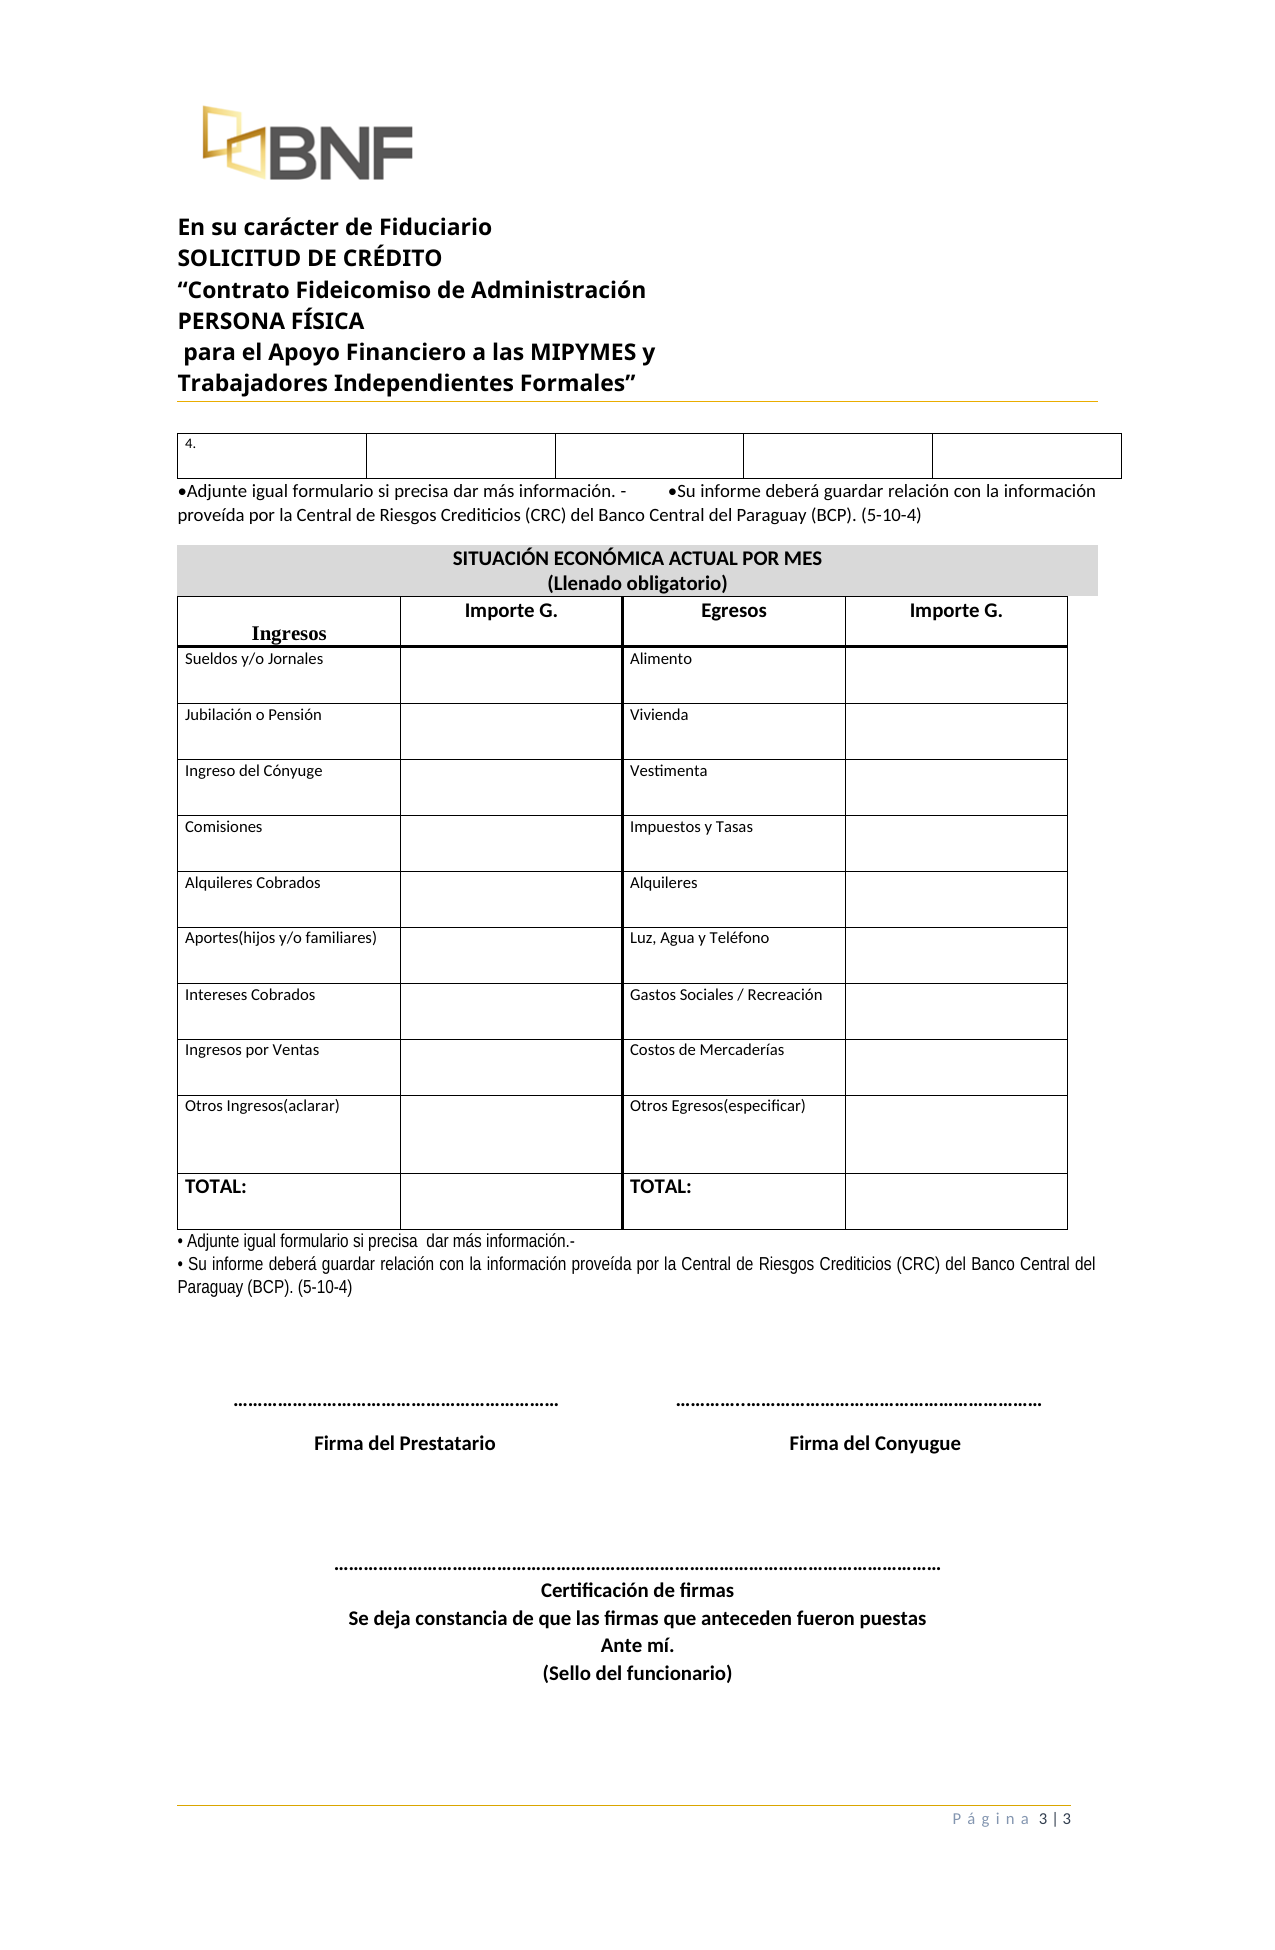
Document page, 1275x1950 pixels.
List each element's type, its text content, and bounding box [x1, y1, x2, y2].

table_cell Alquileres [624, 872, 845, 927]
table_cell [846, 1096, 1067, 1173]
table_cell Otros Ingresos(aclarar) [178, 1096, 400, 1173]
table_cell [401, 872, 621, 927]
table_header Importe G. [401, 597, 621, 645]
text ………………………………………………………… …………..…………………………………………………… [177, 1386, 1098, 1411]
table_cell [846, 872, 1067, 927]
table_cell Ingreso del Cónyuge [178, 760, 400, 815]
table_cell Vestimenta [624, 760, 845, 815]
table_cell [744, 434, 932, 478]
text •Adjunte igual formulario si precisa dar más información. - •Su informe deberá guardar relación con la información proveída por la Central de Riesgos Crediticios (CRC) del Banco Central del Paraguay (BCP). (5-10-4) [177, 479, 1098, 527]
table_cell Gastos Sociales / Recreación [624, 984, 845, 1039]
table_cell Intereses Cobrados [178, 984, 400, 1039]
subtitle SITUACIÓN ECONÓMICA ACTUAL POR MES [177, 545, 1098, 570]
table_cell [401, 1040, 621, 1094]
picture [177, 75, 438, 211]
table_cell [846, 1040, 1067, 1094]
table_cell [367, 434, 555, 478]
table_cell [846, 1174, 1067, 1228]
table_cell Alquileres Cobrados [178, 872, 400, 927]
table_cell Vivienda [624, 704, 845, 759]
table_cell [933, 434, 1121, 478]
table_cell 4. [178, 434, 366, 478]
table_header Egresos [624, 597, 845, 645]
table_cell [846, 760, 1067, 815]
table_cell [401, 984, 621, 1039]
table_cell [401, 816, 621, 871]
text (Sello del funcionario) [177, 1660, 1098, 1685]
table_cell [401, 1174, 621, 1228]
table_cell TOTAL: [178, 1174, 400, 1228]
table_cell [846, 816, 1067, 871]
text • Su informe deberá guardar relación con la información proveída por la Central de Riesgos Crediticios (CRC) del Banco Central del Paraguay (BCP). (5-10-4) [177, 1253, 1098, 1298]
table_cell [401, 1096, 621, 1173]
text Certificación de firmas [177, 1578, 1098, 1603]
table_cell [401, 648, 621, 703]
table_cell [401, 704, 621, 759]
text Firma del Prestatario Firma del Conyugue [177, 1430, 1098, 1455]
table_cell [846, 928, 1067, 983]
text Se deja constancia de que las firmas que anteceden fueron puestas [177, 1605, 1098, 1630]
table_header Importe G. [846, 597, 1067, 645]
subtitle (Llenado obligatorio) [177, 570, 1098, 596]
table_cell Costos de Mercaderías [624, 1040, 845, 1094]
table_cell [556, 434, 743, 478]
text • Adjunte igual formulario si precisa dar más información.- [177, 1229, 1098, 1251]
text …………………………………………………………………………………………………………… [177, 1550, 1098, 1576]
table_header Ingresos [178, 597, 400, 645]
table_cell Alimento [624, 648, 845, 703]
table_cell Jubilación o Pensión [178, 704, 400, 759]
table_cell Sueldos y/o Jornales [178, 648, 400, 703]
table_cell [846, 984, 1067, 1039]
table_cell Comisiones [178, 816, 400, 871]
table_cell Luz, Agua y Teléfono [624, 928, 845, 983]
table_cell Otros Egresos(especificar) [624, 1096, 845, 1173]
text Ante mí. [177, 1632, 1098, 1658]
table_cell [846, 704, 1067, 759]
table_cell Impuestos y Tasas [624, 816, 845, 871]
table_cell [846, 648, 1067, 703]
table_cell TOTAL: [624, 1174, 845, 1228]
table_cell [401, 928, 621, 983]
table_cell Aportes(hijos y/o familiares) [178, 928, 400, 983]
table_cell [401, 760, 621, 815]
table_cell Ingresos por Ventas [178, 1040, 400, 1094]
